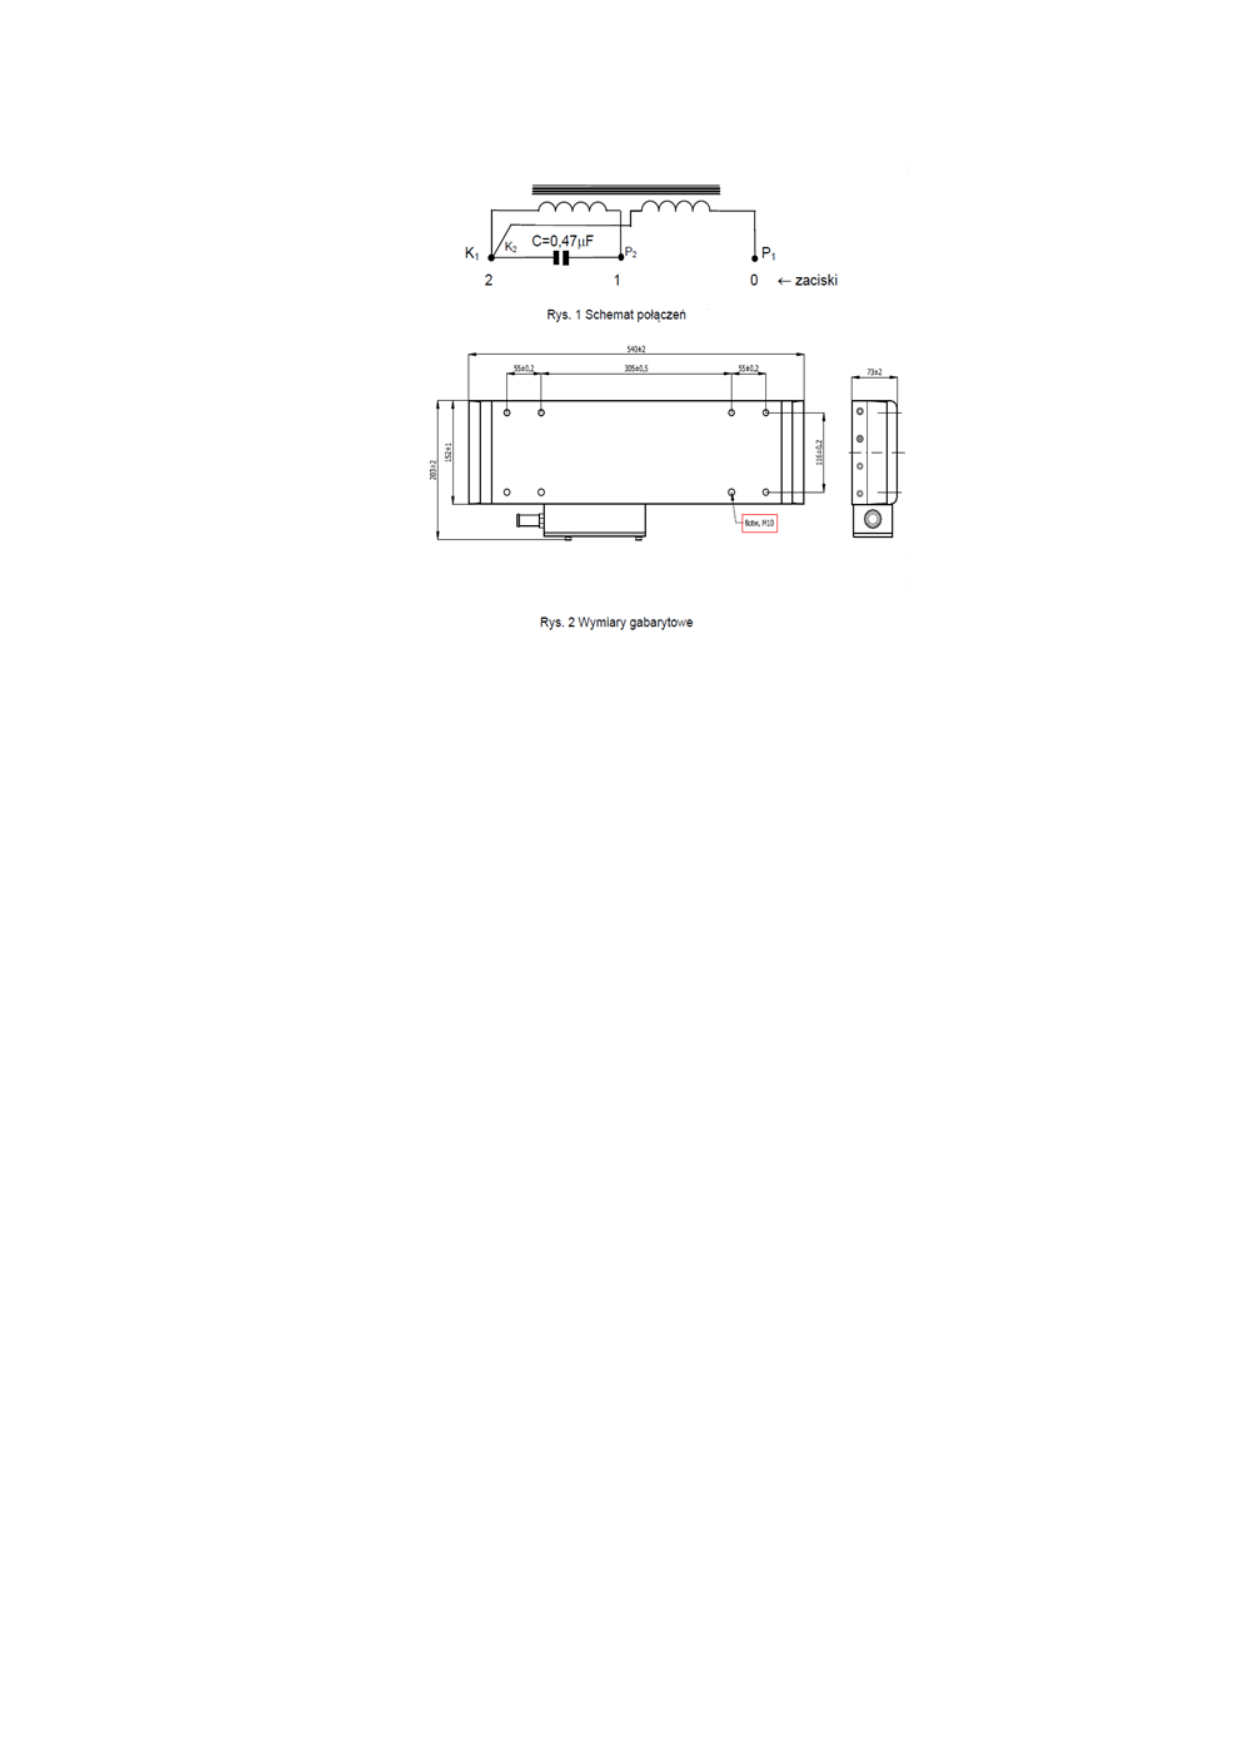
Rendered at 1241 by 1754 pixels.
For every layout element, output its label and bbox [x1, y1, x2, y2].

picture [410, 147, 1028, 653]
